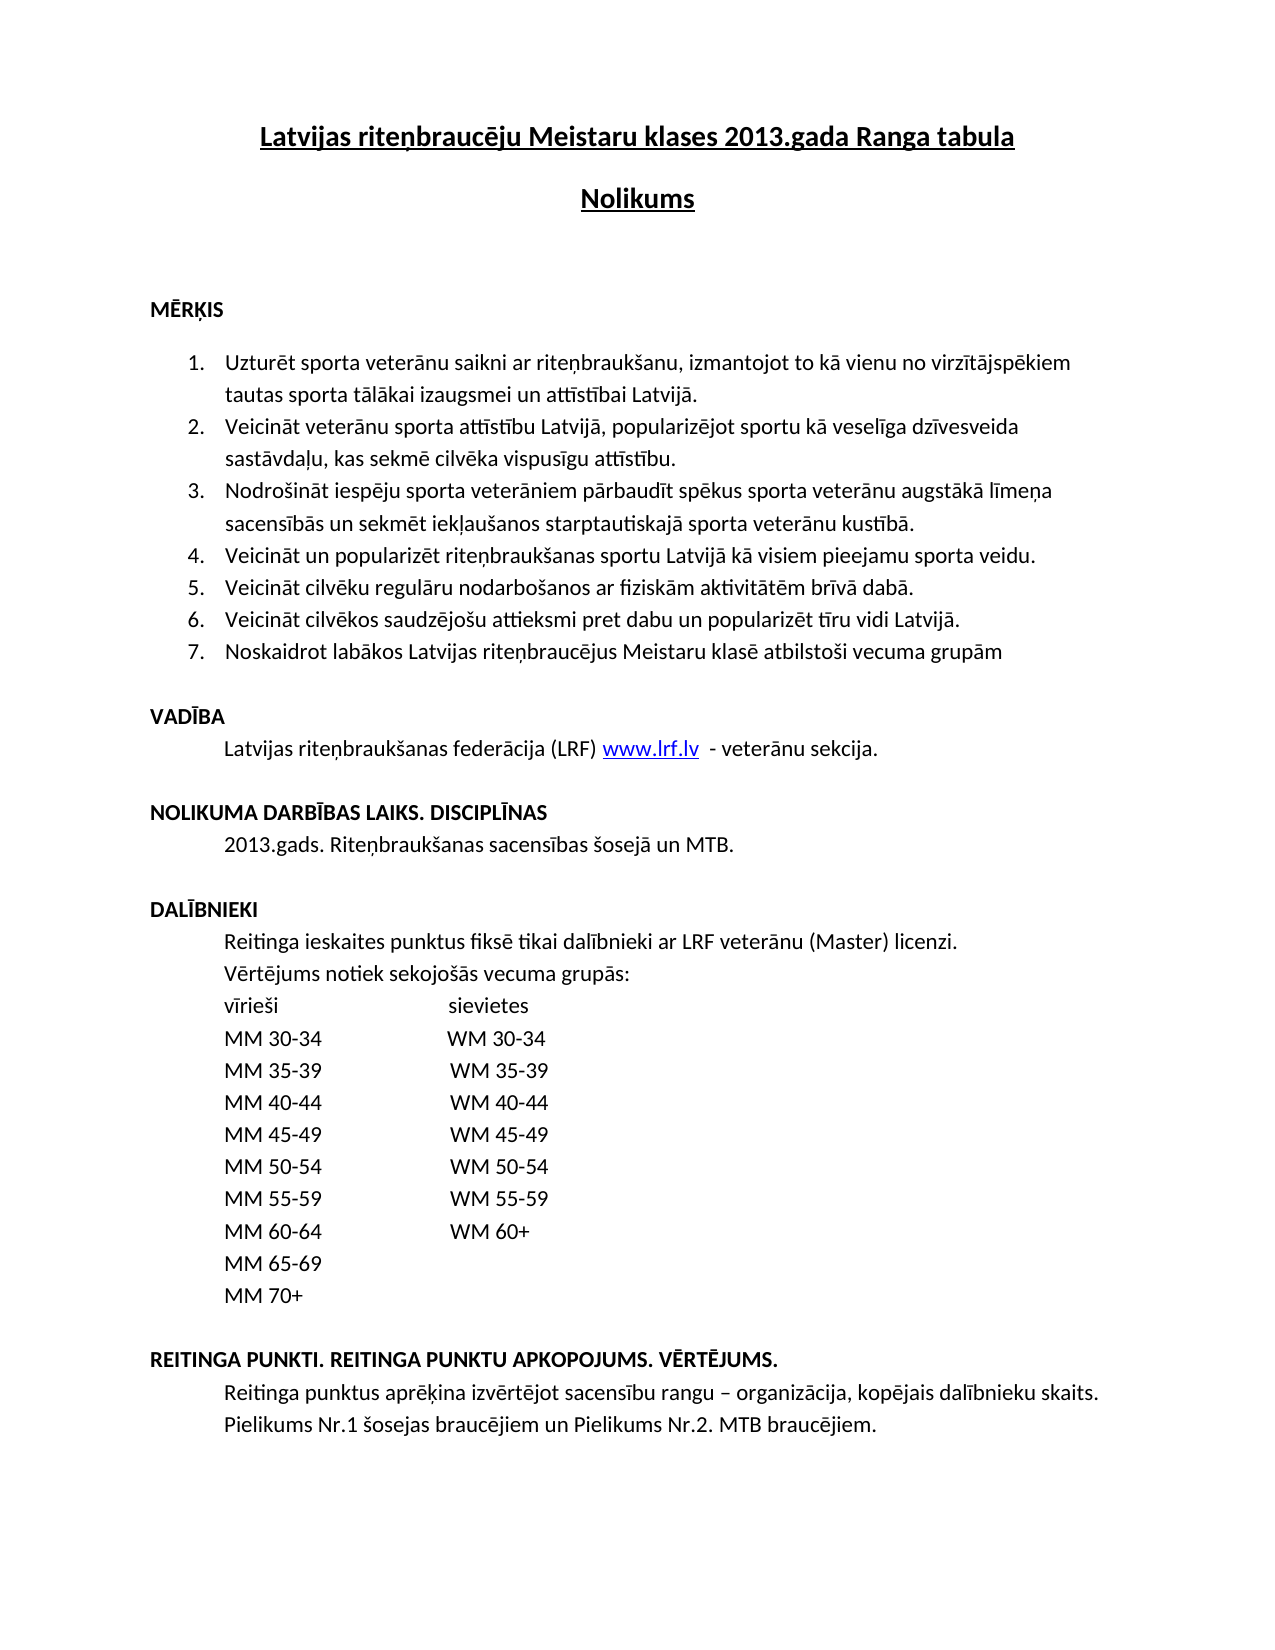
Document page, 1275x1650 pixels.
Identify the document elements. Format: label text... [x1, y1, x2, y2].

list MM 50-54 WM 50-54 [224, 1152, 1125, 1180]
list REITINGA PUNKTI. REITINGA PUNKTU APKOPOJUMS. VĒRTĒJUMS. [150, 1346, 1125, 1373]
list Reitinga punktus aprēķina izvērtējot sacensību rangu – organizācija, kopējais dalībnieku skaits. Pielikums Nr.1 šosejas braucējiem un Pielikums Nr.2. MTB braucējiem. [224, 1378, 1125, 1470]
list MM 35-39 WM 35-39 [224, 1056, 1125, 1084]
list Nodrošināt iespēju sporta veterāniem pārbaudīt spēkus sporta veterānu augstākā līmeņa sacensībās un sekmēt iekļaušanos starptautiskajā sporta veterānu kustībā. [187, 476, 1125, 537]
list VADĪBA Latvijas riteņbraukšanas federācija (LRF) www.lrf.lv - veterānu sekcija. [150, 702, 1125, 762]
list 2013.gads. Riteņbraukšanas sacensības šosejā un MTB. [150, 831, 1125, 858]
list MM 45-49 WM 45-49 [224, 1120, 1125, 1148]
text Nolikums [150, 180, 1125, 216]
list MM 60-64 WM 60+ [224, 1217, 1125, 1245]
list MM 30-34 WM 30-34 [224, 1024, 1125, 1052]
list MM 55-59 WM 55-59 [224, 1184, 1125, 1213]
list Reitinga ieskaites punktus fiksē tikai dalībnieki ar LRF veterānu (Master) licenzi. [224, 927, 1125, 955]
list Veicināt veterānu sporta attīstību Latvijā, popularizējot sportu kā veselīga dzīvesveida sastāvdaļu, kas sekmē cilvēka vispusīgu attīstību. [187, 412, 1125, 472]
list Vērtējums notiek sekojošās vecuma grupās: [224, 959, 1125, 987]
list vīrieši sievietes [224, 991, 1125, 1019]
list Veicināt un popularizēt riteņbraukšanas sportu Latvijā kā visiem pieejamu sporta veidu. [187, 541, 1125, 569]
list DALĪBNIEKI [150, 863, 1125, 923]
text MĒRĶIS [150, 295, 1125, 323]
list Veicināt cilvēkos saudzējošu attieksmi pret dabu un popularizēt tīru vidi Latvijā. [187, 605, 1125, 633]
list Veicināt cilvēku regulāru nodarbošanos ar fiziskām aktivitātēm brīvā dabā. [187, 573, 1125, 601]
list Uzturēt sporta veterānu saikni ar riteņbraukšanu, izmantojot to kā vienu no virzītājspēkiem tautas sporta tālākai izaugsmei un attīstībai Latvijā. [187, 348, 1125, 408]
text Latvijas riteņbraucēju Meistaru klases 2013.gada Ranga tabula [150, 118, 1125, 154]
list NOLIKUMA DARBĪBAS LAIKS. DISCIPLĪNAS [150, 766, 1125, 826]
list MM 65-69 [224, 1249, 1125, 1277]
list MM 40-44 WM 40-44 [224, 1088, 1125, 1116]
list MM 70+ [224, 1281, 1125, 1309]
list Noskaidrot labākos Latvijas riteņbraucējus Meistaru klasē atbilstoši vecuma grupām [187, 637, 1125, 665]
